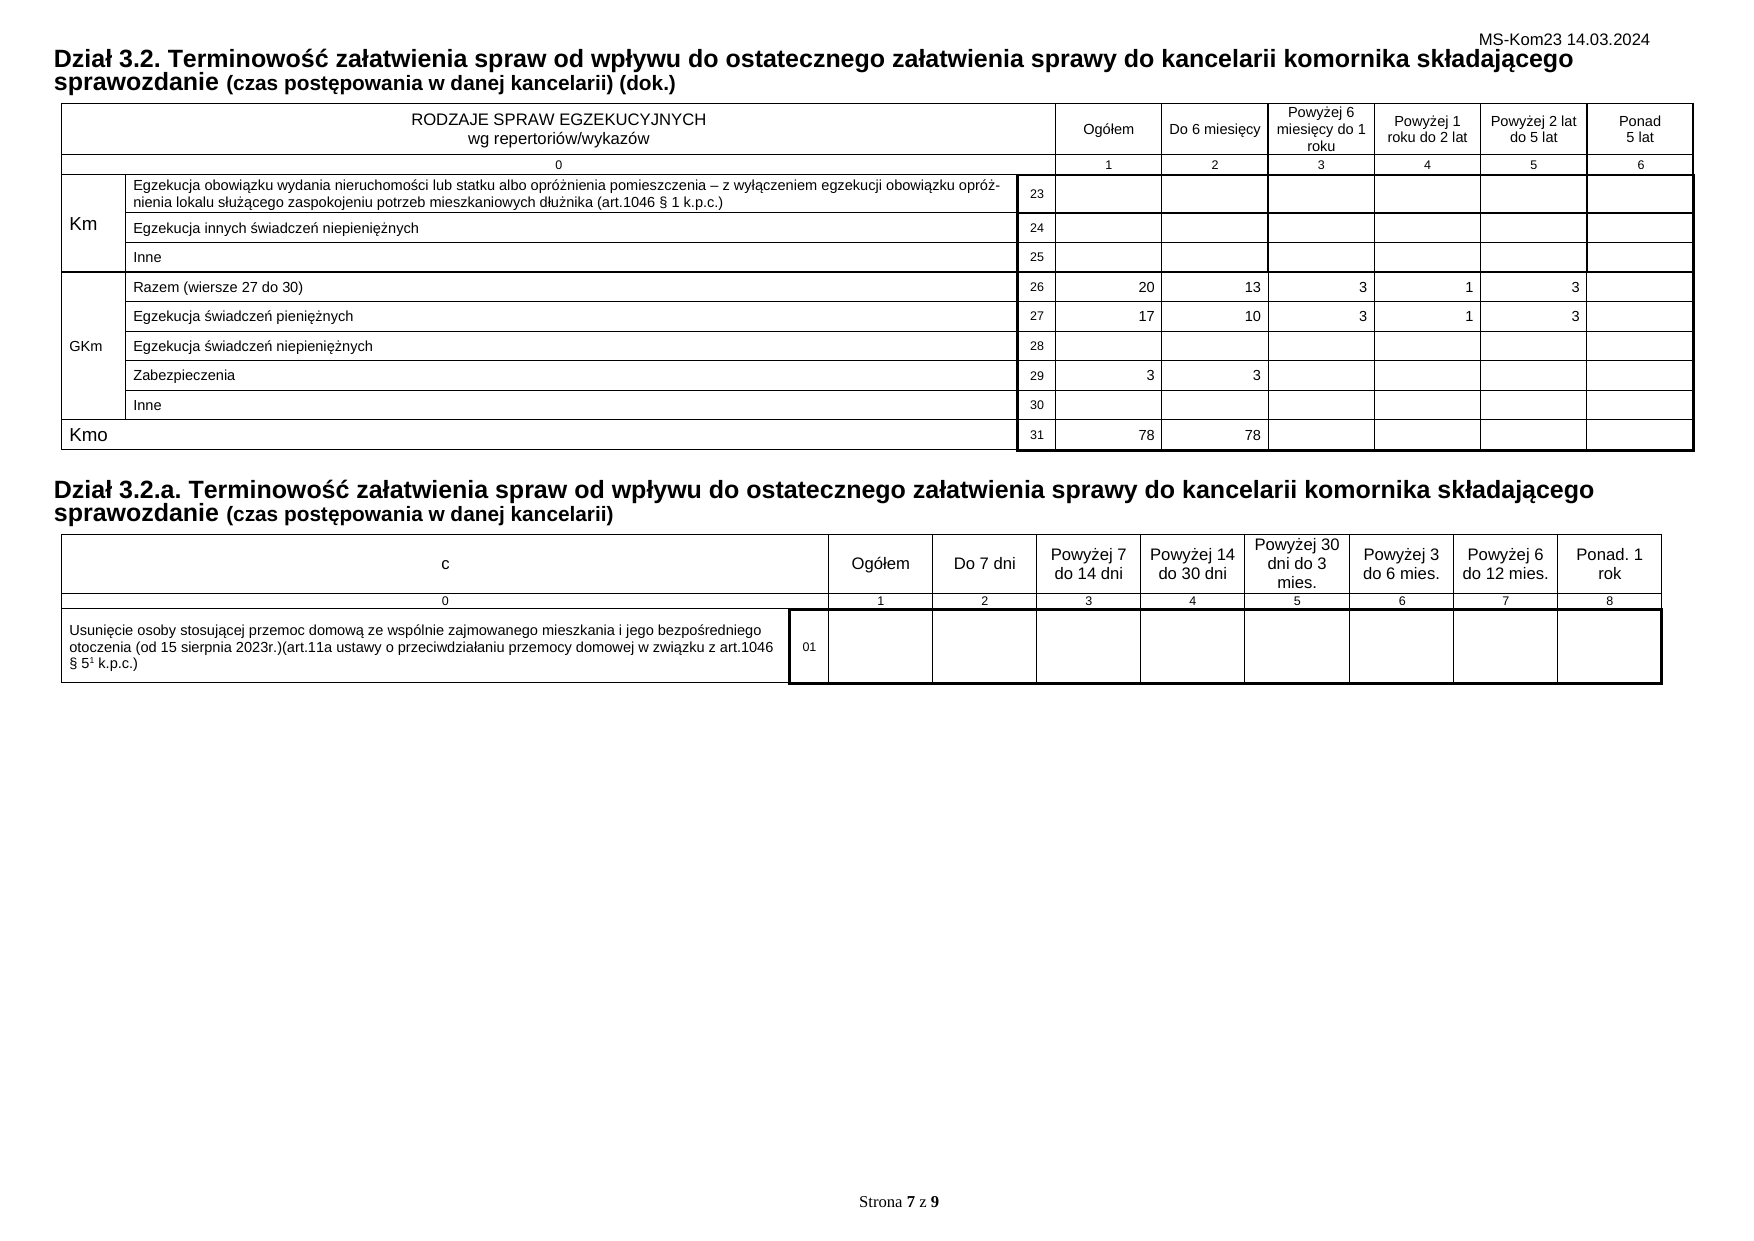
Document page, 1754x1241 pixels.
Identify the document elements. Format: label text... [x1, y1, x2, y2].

table_cell 4 [1141, 594, 1244, 608]
table_cell Egzekucja świadczeń pieniężnych [126, 302, 1016, 331]
table_cell [933, 611, 1036, 682]
table_cell [1481, 176, 1586, 212]
table_cell [1269, 214, 1374, 242]
table_cell [1481, 391, 1586, 419]
table_cell [1587, 273, 1692, 301]
table_header Do 7 dni [933, 535, 1036, 592]
table_cell 17 [1056, 302, 1161, 331]
table_cell 30 [1019, 391, 1055, 419]
table_cell 5 [1481, 155, 1586, 174]
table_cell [1037, 611, 1140, 682]
table_cell [1162, 176, 1267, 212]
table_cell [1162, 243, 1267, 271]
table_cell [1162, 214, 1267, 242]
table_cell 1 [1375, 273, 1480, 301]
table_cell 3 [1269, 273, 1374, 301]
table_cell [1481, 332, 1586, 360]
table_cell Inne [126, 391, 1016, 419]
table_cell [1056, 176, 1161, 212]
table_cell [1375, 361, 1480, 390]
table_cell [1375, 391, 1480, 419]
table_cell 28 [1019, 332, 1055, 360]
table_cell 0 [62, 594, 828, 608]
text Dział 3.2.a. Terminowość załatwienia spraw od wpływu do ostatecznego załatwienia sprawy do kancelarii komornika składającego sprawozdanie (czas postępowania w danej kancelarii) [54, 480, 1650, 526]
table_cell 27 [1019, 302, 1055, 331]
table_cell [1269, 332, 1374, 360]
table_cell 29 [1019, 361, 1055, 390]
table_cell [1558, 611, 1660, 682]
table_cell [1587, 391, 1692, 419]
table_cell [1056, 332, 1161, 360]
table_cell [1269, 243, 1374, 271]
table_cell [1454, 611, 1557, 682]
table_cell Kmo [62, 420, 1016, 449]
table_header Powyżej 30 dni do 3 mies. [1245, 535, 1349, 592]
table_cell 5 [1245, 594, 1349, 608]
table_cell [1056, 243, 1161, 271]
table_cell 24 [1019, 214, 1055, 242]
table_cell [1587, 302, 1692, 331]
table_cell 23 [1019, 176, 1055, 212]
table_header Powyżej 6 do 12 mies. [1454, 535, 1557, 592]
table_cell [1587, 332, 1692, 360]
table_cell 78 [1056, 420, 1161, 449]
table_cell [1481, 243, 1586, 271]
table_cell 3 [1481, 273, 1586, 301]
table_cell [1588, 243, 1692, 271]
table_header Ogółem [829, 535, 932, 592]
table_cell [1269, 391, 1374, 419]
table_cell [1056, 391, 1161, 419]
table_cell 3 [1269, 302, 1374, 331]
table_cell Egzekucja obowiązku wydania nieruchomości lub statku albo opróżnienia pomieszczenia – z wyłączeniem egzekucji obowiązku opróż-nienia lokalu służącego zaspokojeniu potrzeb mieszkaniowych dłużnika (art.1046 § 1 k.p.c.) [126, 175, 1016, 212]
table_header c [62, 535, 828, 592]
table_cell 3 [1269, 155, 1374, 174]
table_cell [1350, 611, 1453, 682]
table_cell Km [62, 175, 125, 271]
table_header Powyżej 6 miesięcy do 1 roku [1269, 104, 1374, 154]
table_cell [1375, 214, 1480, 242]
table_cell [1141, 611, 1244, 682]
table_cell 2 [1162, 155, 1267, 174]
table_header Ponad. 1 rok [1558, 535, 1661, 592]
table_cell [1162, 332, 1268, 360]
table_cell [829, 611, 932, 682]
table_cell [1056, 214, 1161, 242]
table_cell 4 [1375, 155, 1480, 174]
table_cell 0 [62, 155, 1055, 174]
table_cell Razem (wiersze 27 do 30) [126, 273, 1016, 301]
table_header Ponad 5 lat [1588, 104, 1692, 154]
table_cell 1 [1056, 155, 1161, 174]
table_cell 3 [1056, 361, 1161, 390]
table_cell 1 [829, 594, 932, 608]
table_cell 3 [1037, 594, 1140, 608]
table_cell 7 [1454, 594, 1557, 608]
table_header Powyżej 14 do 30 dni [1141, 535, 1244, 592]
table_cell 8 [1558, 594, 1661, 608]
table_cell GKm [62, 273, 125, 419]
table_cell Egzekucja innych świadczeń niepieniężnych [126, 213, 1016, 242]
table_header RODZAJE SPRAW EGZEKUCYJNYCH wg repertoriów/wykazów [62, 104, 1055, 154]
table_cell [1588, 214, 1692, 242]
table_header Powyżej 1 roku do 2 lat [1375, 104, 1480, 154]
table_cell 3 [1162, 361, 1268, 390]
table_cell [1269, 176, 1374, 212]
table_cell [1375, 332, 1480, 360]
table_cell 01 [791, 611, 828, 682]
table_cell 10 [1162, 302, 1268, 331]
table_header Powyżej 2 lat do 5 lat [1481, 104, 1586, 154]
table_cell 26 [1019, 273, 1055, 301]
table_cell [1162, 391, 1268, 419]
table_cell Inne [126, 243, 1016, 271]
table_cell Zabezpieczenia [126, 361, 1016, 390]
table_cell [1481, 420, 1586, 449]
table_cell 2 [933, 594, 1036, 608]
table_cell [1269, 420, 1374, 449]
table_cell [1481, 361, 1586, 390]
table_cell 1 [1375, 302, 1480, 331]
table_cell [1269, 361, 1374, 390]
table_header Do 6 miesięcy [1162, 104, 1267, 154]
table_cell 25 [1019, 243, 1055, 271]
table_cell 20 [1056, 273, 1161, 301]
table_cell [1588, 176, 1692, 212]
table_cell 31 [1019, 420, 1055, 449]
table_header Powyżej 7 do 14 dni [1037, 535, 1140, 592]
table_cell [1375, 243, 1480, 271]
table_cell [1375, 420, 1480, 449]
table_cell 78 [1162, 420, 1268, 449]
table_cell [1481, 214, 1586, 242]
table_cell [1375, 176, 1480, 212]
table_cell [1587, 420, 1692, 449]
table_cell [1587, 361, 1692, 390]
table_cell 6 [1350, 594, 1453, 608]
table_cell 3 [1481, 302, 1586, 331]
table_cell 13 [1162, 273, 1268, 301]
table_cell 6 [1588, 155, 1692, 174]
table_header Powyżej 3 do 6 mies. [1350, 535, 1453, 592]
table_header Ogółem [1056, 104, 1161, 154]
table_cell Usunięcie osoby stosującej przemoc domową ze wspólnie zajmowanego mieszkania i jego bezpośredniego otoczenia (od 15 sierpnia 2023r.)(art.11a ustawy o przeciwdziałaniu przemocy domowej w związku z art.1046 § 51 k.p.c.) [62, 609, 788, 682]
table_cell Egzekucja świadczeń niepieniężnych [126, 332, 1016, 360]
text Dział 3.2. Terminowość załatwienia spraw od wpływu do ostatecznego załatwienia sprawy do kancelarii komornika składającego sprawozdanie (czas postępowania w danej kancelarii) (dok.) [54, 49, 1650, 94]
table_cell [1245, 611, 1349, 682]
